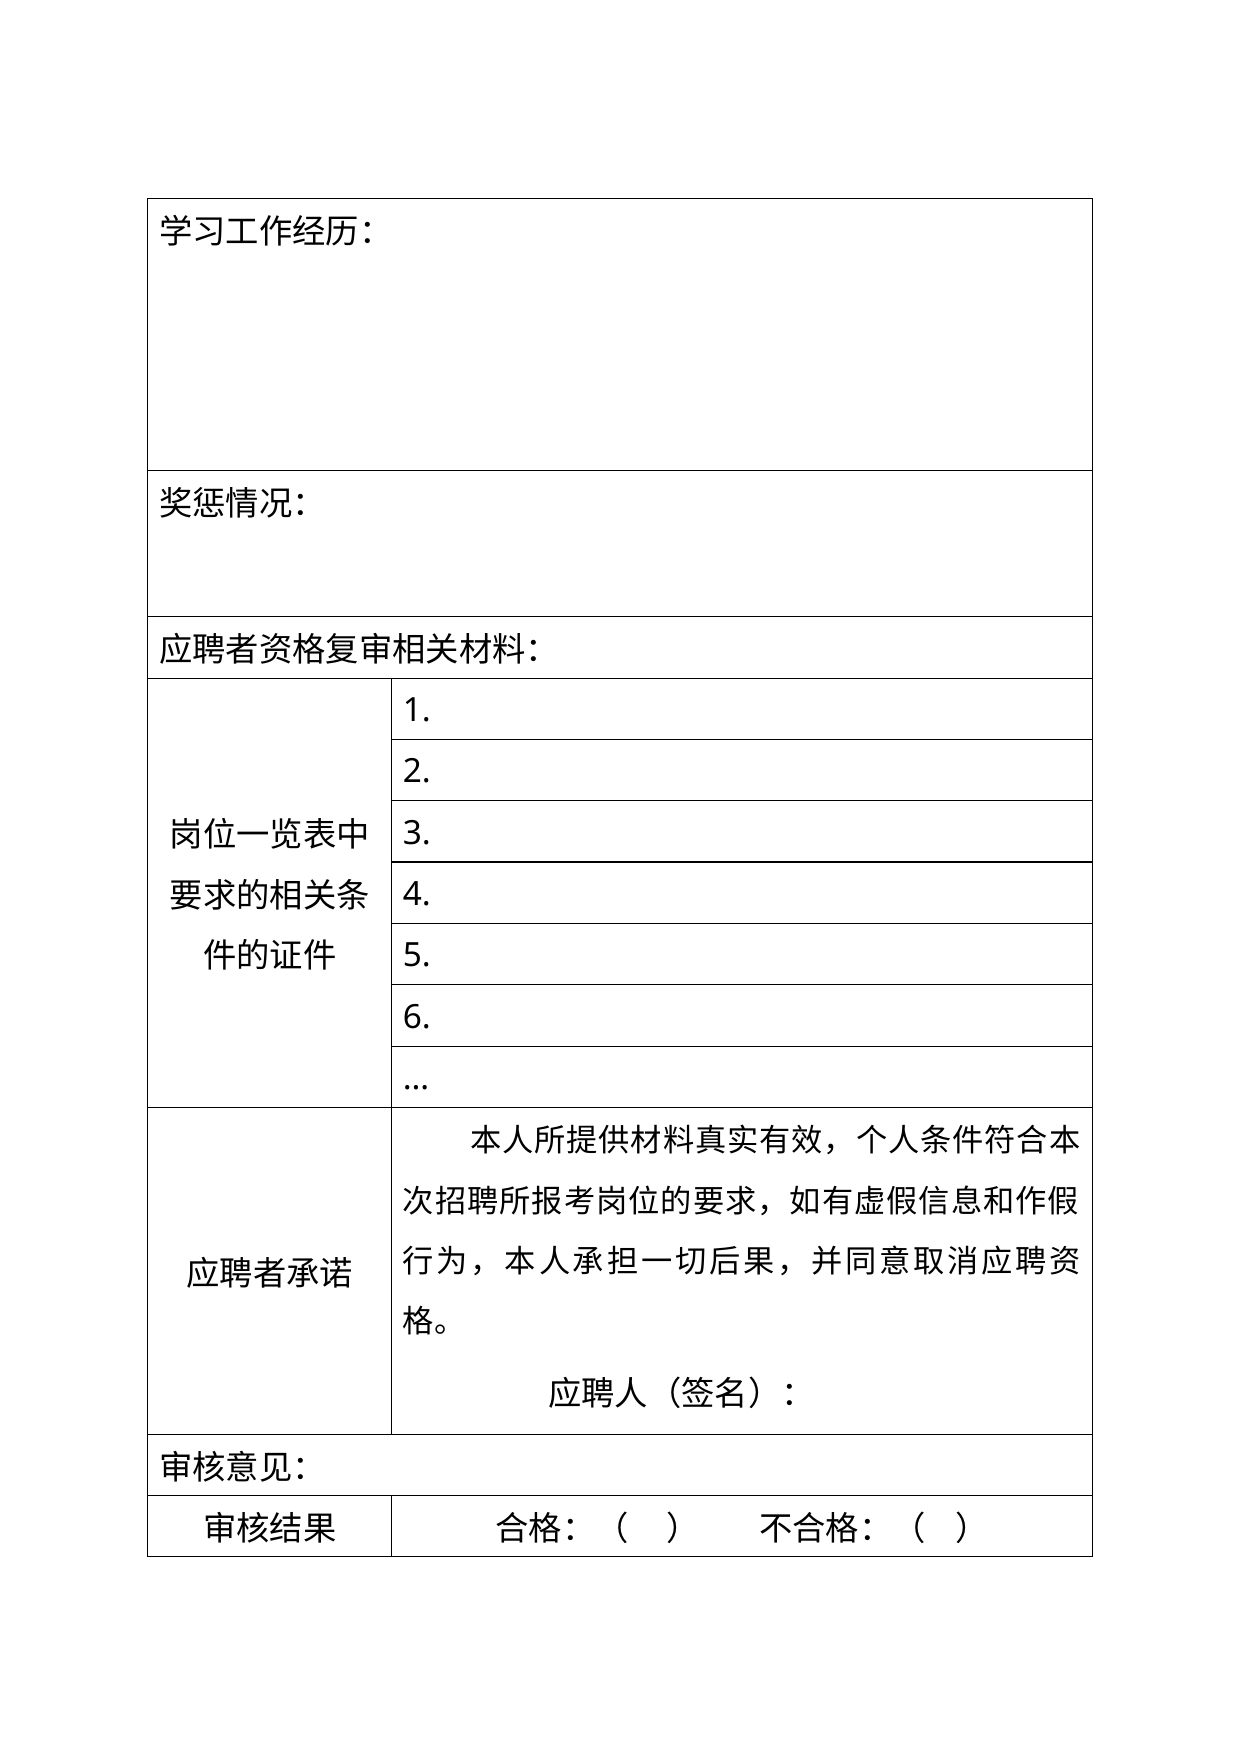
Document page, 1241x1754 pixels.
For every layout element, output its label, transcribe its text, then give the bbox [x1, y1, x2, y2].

table_cell 岗位一览表中要求的相关条件的证件 [148, 679, 391, 1107]
table_cell 应聘者承诺 [148, 1108, 391, 1433]
table_cell 1. [392, 679, 1092, 739]
table_cell 本人所提供材料真实有效，个人条件符合本次招聘所报考岗位的要求，如有虚假信息和作假行为，本人承担一切后果，并同意取消应聘资格。 应聘人（签名）： [392, 1108, 1092, 1433]
table_cell 3. [392, 801, 1092, 861]
table_cell … [392, 1047, 1092, 1107]
table_cell 6. [392, 985, 1092, 1046]
table_cell 合格：（ ） 不合格：（ ） [392, 1496, 1092, 1556]
table_cell 2. [392, 740, 1092, 800]
table_cell 应聘者资格复审相关材料： [148, 617, 1092, 677]
table_cell 审核意见： [148, 1435, 1092, 1495]
table_cell 审核结果 （打√） [148, 1496, 391, 1556]
table_cell 学习工作经历： [148, 199, 1092, 470]
table_cell 奖惩情况： [148, 471, 1092, 616]
table_cell 4. [392, 863, 1092, 923]
table_cell 5. [392, 924, 1092, 984]
